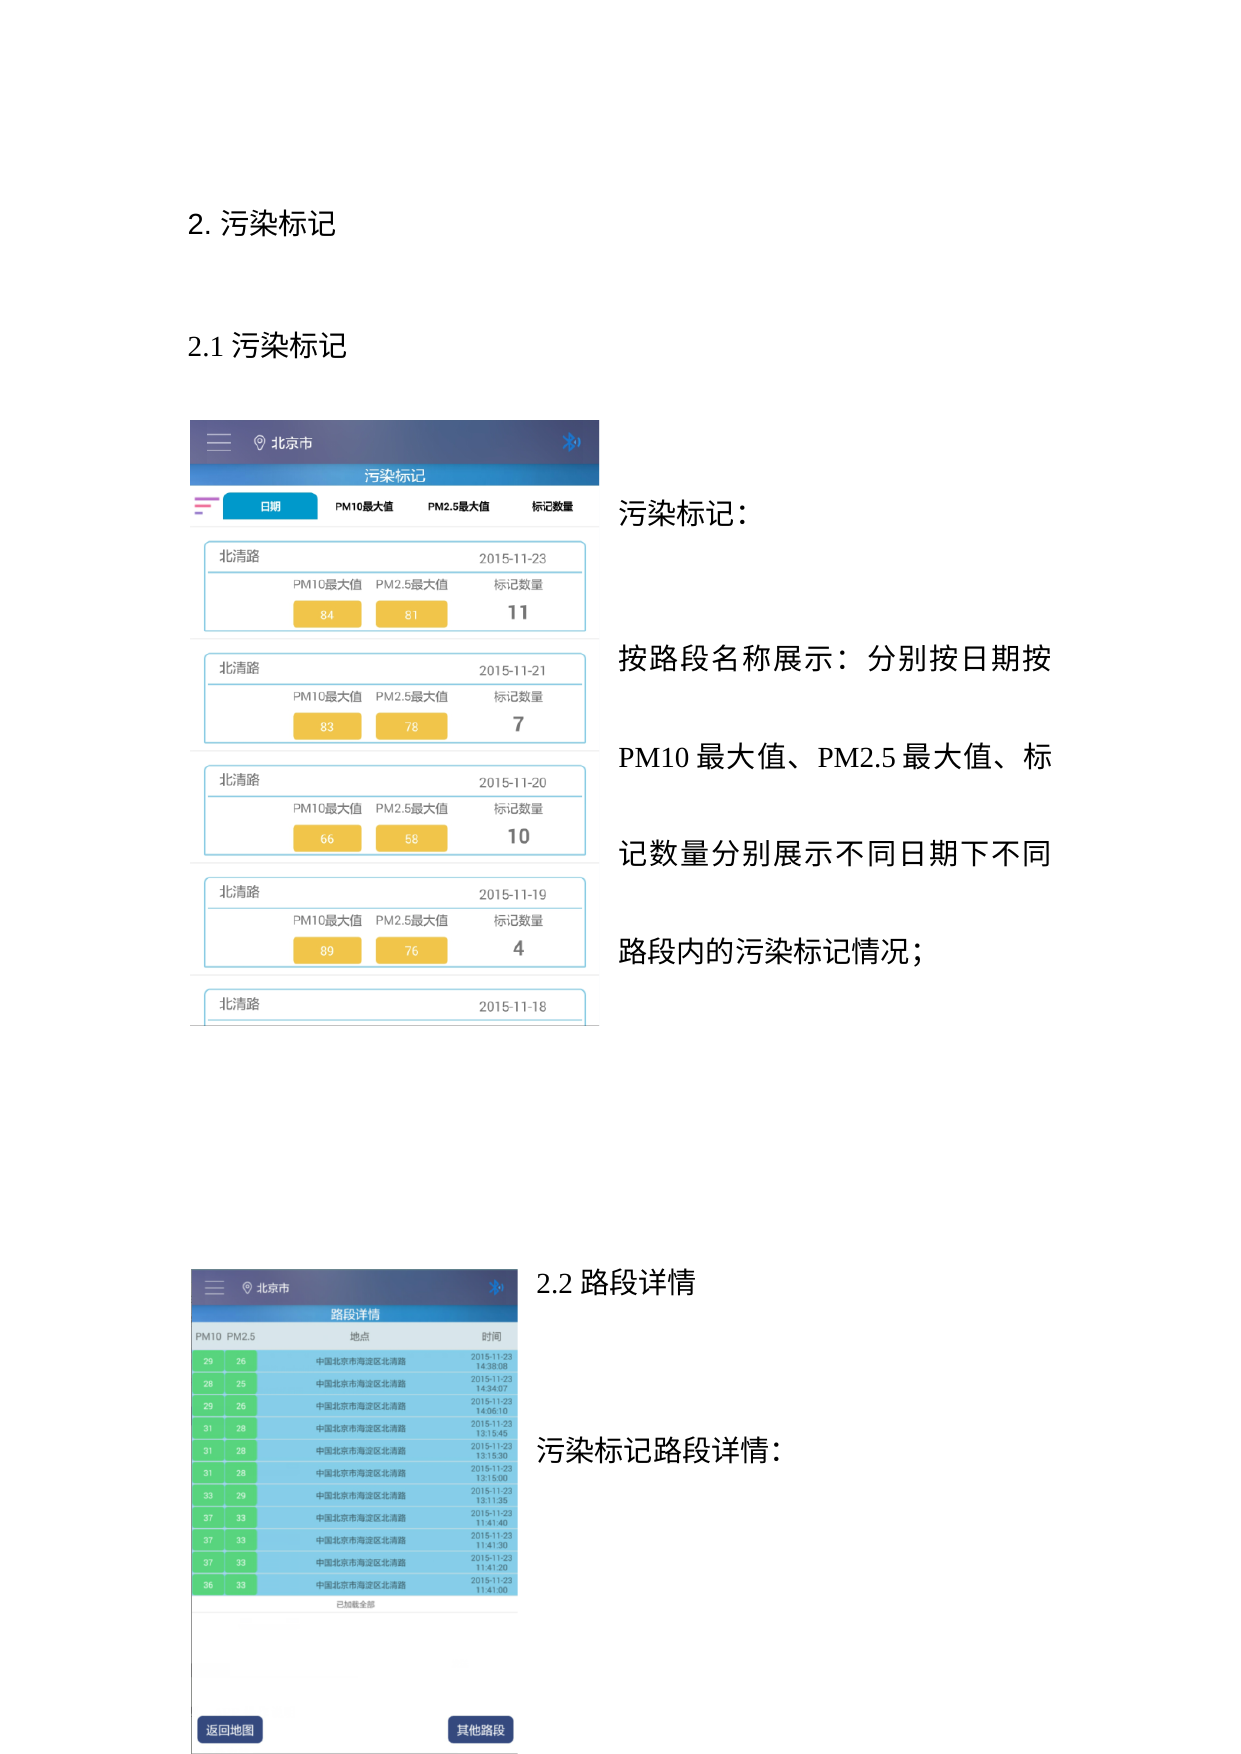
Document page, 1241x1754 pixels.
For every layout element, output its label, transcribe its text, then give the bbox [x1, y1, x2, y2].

picture [191, 1269, 518, 1754]
subtitle 2. 污染标记 [187, 189, 1053, 254]
text 2.1 污染标记 [187, 312, 1053, 377]
picture [190, 420, 600, 1026]
text 污染标记路段详情： [518, 1416, 1053, 1481]
text 按路段名称展示：分别按日期按PM10最大值、PM2.5最大值、标记数量分别展示不同日期下不同路段内的污染标记情况； [600, 624, 1053, 982]
text 污染标记： [600, 479, 1053, 544]
text 2.2 路段详情 [187, 1248, 1053, 1313]
